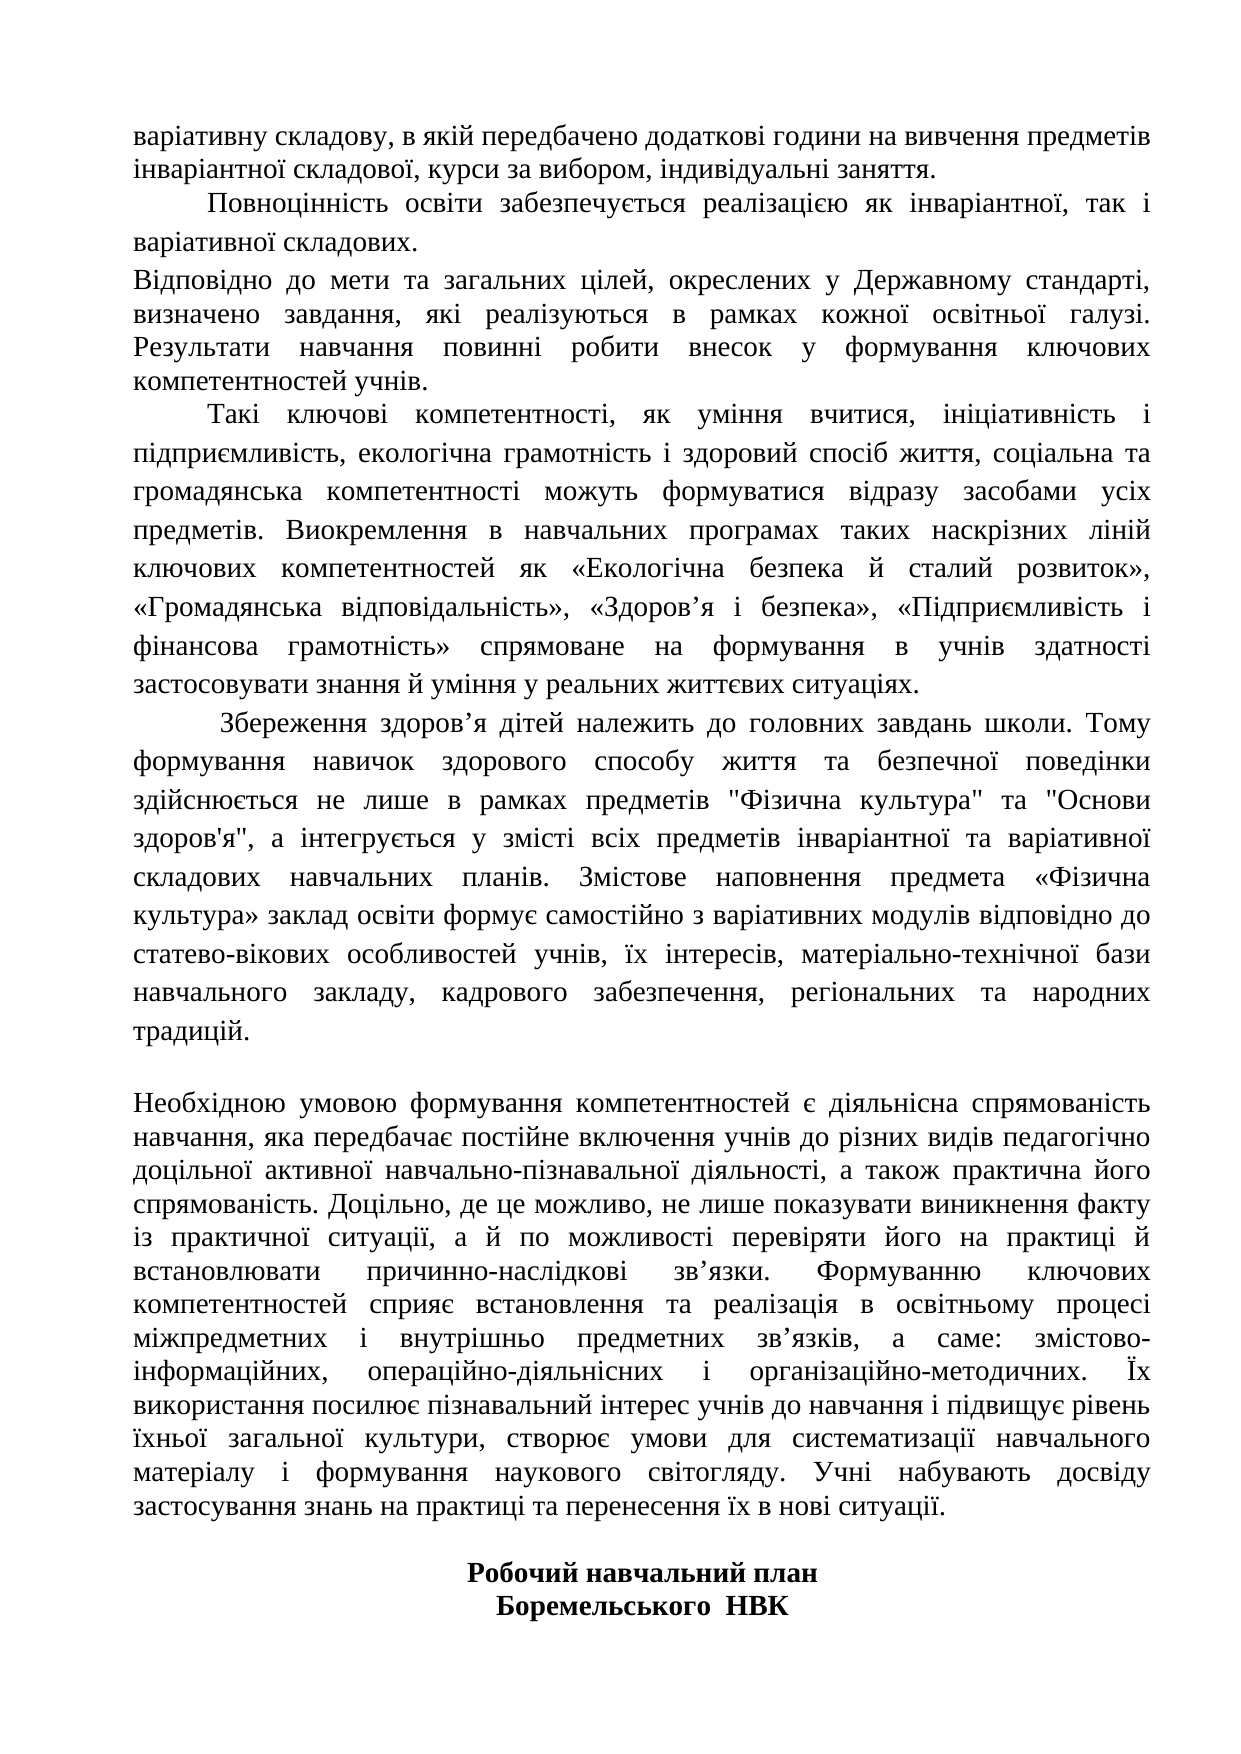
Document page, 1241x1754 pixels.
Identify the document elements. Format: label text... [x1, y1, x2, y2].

text Збереження здоров’я дітей належить до головних завдань школи. Тому формування навичок здорового способу життя та безпечної поведінки здійснюється не лише в рамках предметів "Фізична культура" та "Основи здоров'я", а інтегрується у змісті всіх предметів інваріантної та варіативної складових навчальних планів. Змістове наповнення предмета «Фізична культура» заклад освіти формує самостійно з варіативних модулів відповідно до статево-вікових особливостей учнів, їх інтересів, матеріально-технічної бази навчального закладу, кадрового забезпечення, регіональних та народних традицій. [133, 705, 1152, 1047]
text Повноцінність освіти забезпечується реалізацією як інваріантної, так і варіативної складових. [133, 185, 1152, 257]
text Такі ключові компетентності, як уміння вчитися, ініціативність і підприємливість, екологічна грамотність і здоровий спосіб життя, соціальна та громадянська компетентності можуть формуватися відразу засобами усіх предметів. Виокремлення в навчальних програмах таких наскрізних ліній ключових компетентностей як «Екологічна безпека й сталий розвиток», «Громадянська відповідальність», «Здоров’я і безпека», «Підприємливість і фінансова грамотність» спрямоване на формування в учнів здатності застосовувати знання й уміння у реальних життєвих ситуаціях. [133, 396, 1152, 700]
text Робочий навчальний план [133, 1555, 1152, 1588]
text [133, 118, 1152, 185]
text Боремельського НВК [133, 1588, 1152, 1622]
text Необхідною умовою формування компетентностей є діяльнісна спрямованість навчання, яка передбачає постійне включення учнів до різних видів педагогічно доцільної активної навчально-пізнавальної діяльності, а також практична його спрямованість. Доцільно, де це можливо, не лише показувати виникнення факту із практичної ситуації, а й по можливості перевіряти його на практиці й встановлювати причинно-наслідкові зв’язки. Формуванню ключових компетентностей сприяє встановлення та реалізація в освітньому процесі міжпредметних і внутрішньо предметних зв’язків, а саме: змістово-інформаційних, операційно-діяльнісних і організаційно-методичних. Їх використання посилює пізнавальний інтерес учнів до навчання і підвищує рівень їхньої загальної культури, створює умови для систематизації навчального матеріалу і формування наукового світогляду. Учні набувають досвіду застосування знань на практиці та перенесення їх в нові ситуації. [133, 1085, 1152, 1521]
text Відповідно до мети та загальних цілей, окреслених у Державному стандарті, визначено завдання, які реалізуються в рамках кожної освітньої галузі. Результати навчання повинні робити внесок у формування ключових компетентностей учнів. [133, 262, 1152, 396]
